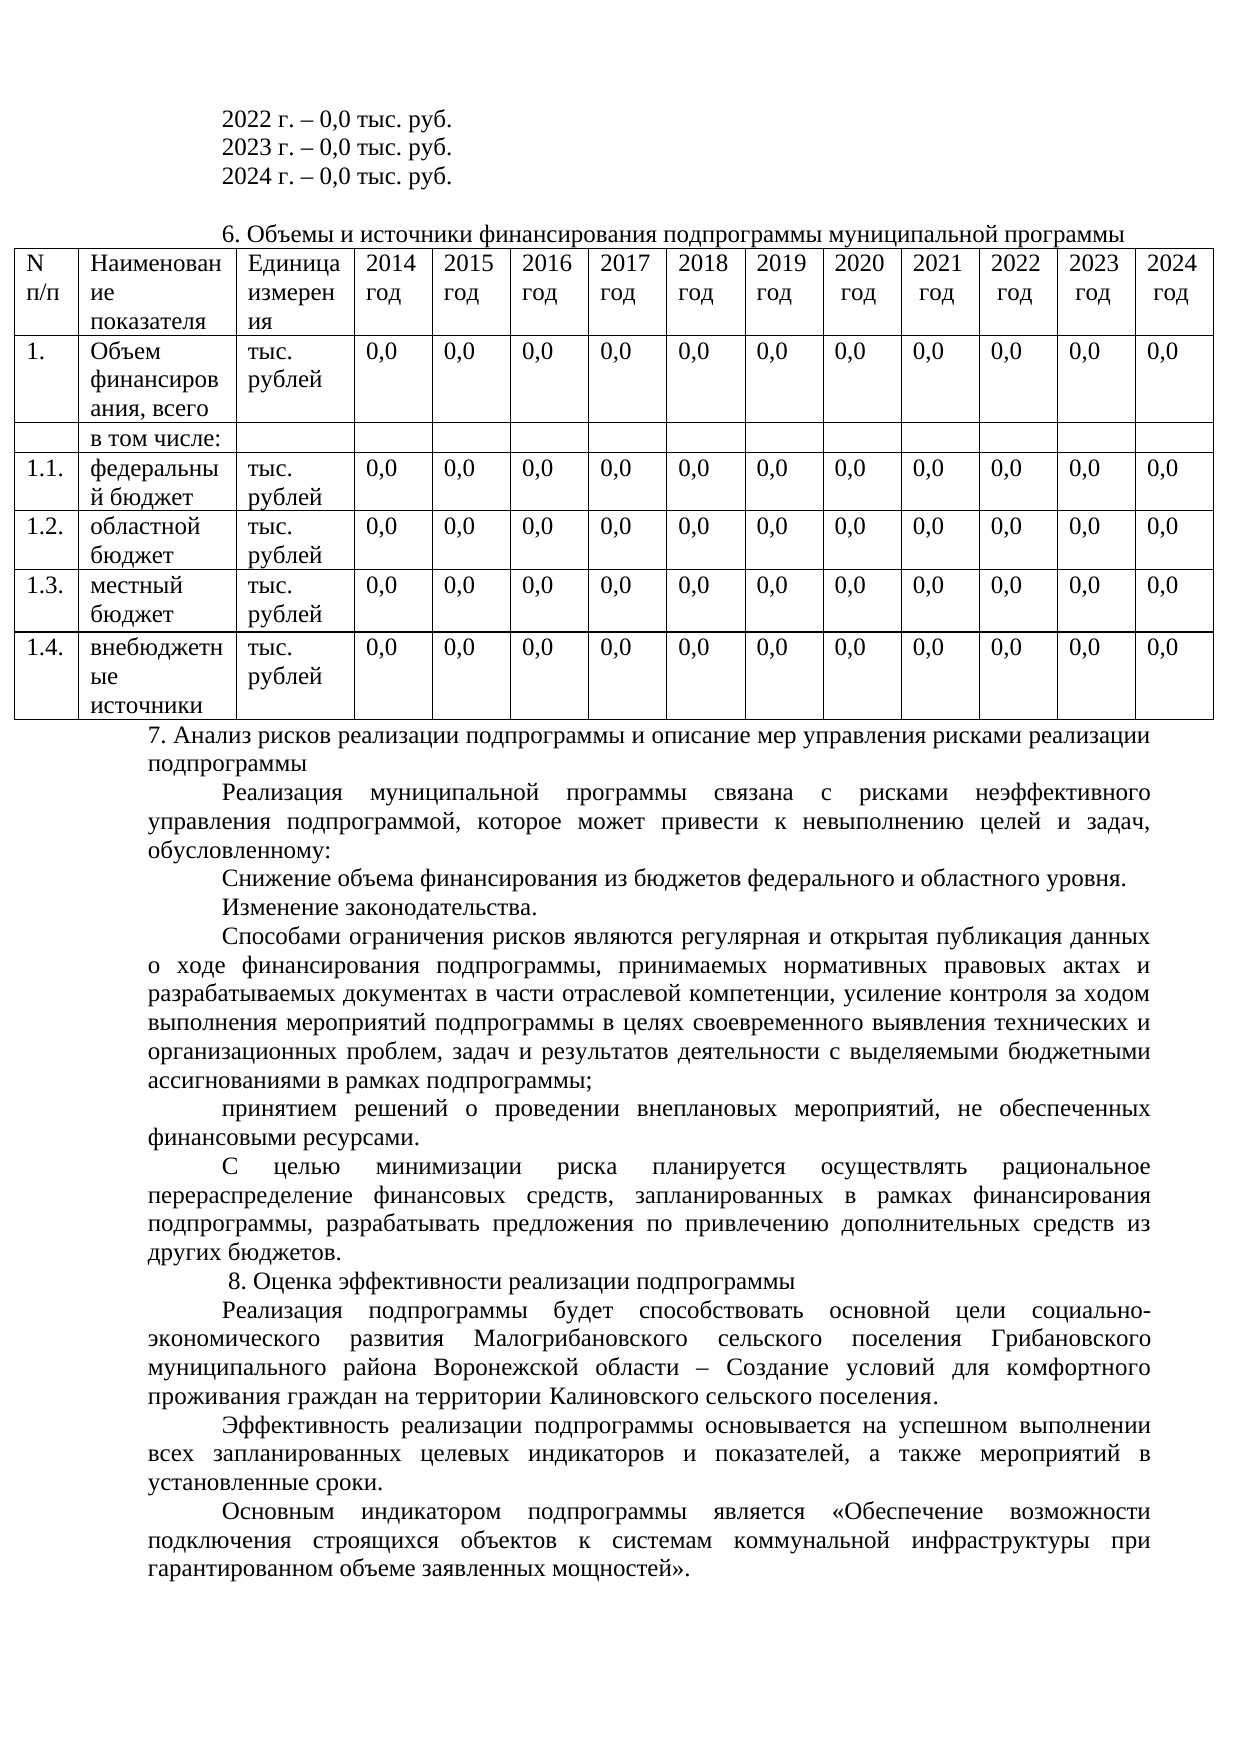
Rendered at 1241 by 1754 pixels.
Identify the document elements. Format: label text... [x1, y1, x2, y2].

table_cell тыс. рублей [237, 633, 354, 719]
table_cell 0,0 [667, 633, 745, 719]
table_cell 0,0 [433, 336, 510, 422]
table_header 2017 год [589, 249, 666, 335]
table_cell 0,0 [589, 453, 666, 510]
text 2023 г. – 0,0 тыс. руб. [148, 132, 1152, 161]
table_cell [355, 423, 432, 452]
table_cell 0,0 [433, 453, 510, 510]
text Реализация муниципальной программы связана с рисками неэффективного управления подпрограммой, которое может привести к невыполнению целей и задач, обусловленному: [148, 777, 1152, 863]
table_cell 1.3. [15, 570, 78, 631]
table_header 2023 год [1058, 249, 1135, 335]
table_cell 0,0 [1136, 570, 1213, 631]
table_cell 0,0 [511, 511, 588, 569]
table_header 2021 год [902, 249, 979, 335]
table_header 2019 год [746, 249, 823, 335]
table_header 2020 год [824, 249, 901, 335]
text 7. Анализ рисков реализации подпрограммы и описание мер управления рисками реализации подпрограммы [148, 720, 1152, 777]
table_cell 0,0 [1136, 453, 1213, 510]
table_cell 0,0 [746, 336, 823, 422]
text 8. Оценка эффективности реализации подпрограммы [148, 1266, 1152, 1295]
table_cell 1.4. [15, 633, 78, 719]
table_cell 0,0 [746, 453, 823, 510]
table_cell 0,0 [433, 570, 510, 631]
table_cell 0,0 [902, 633, 979, 719]
table_cell [902, 423, 979, 452]
text Основным индикатором подпрограммы является «Обеспечение возможности подключения строящихся объектов к системам коммунальной инфраструктуры при гарантированном объеме заявленных мощностей». [148, 1496, 1152, 1582]
table_cell местный бюджет [79, 570, 236, 631]
text Эффективность реализации подпрограммы основывается на успешном выполнении всех запланированных целевых индикаторов и показателей, а также мероприятий в установленные сроки. [148, 1410, 1152, 1496]
text Реализация подпрограммы будет способствовать основной цели социально-экономического развития Малогрибановского сельского поселения Грибановского муниципального района Воронежской области – Создание условий для комфортного проживания граждан на территории Калиновского сельского поселения. [148, 1295, 1152, 1410]
table_cell [237, 423, 354, 452]
text Способами ограничения рисков являются регулярная и открытая публикация данных о ходе финансирования подпрограммы, принимаемых нормативных правовых актах и разрабатываемых документах в части отраслевой компетенции, усиление контроля за ходом выполнения мероприятий подпрограммы в целях своевременного выявления технических и организационных проблем, задач и результатов деятельности с выделяемыми бюджетными ассигнованиями в рамках подпрограммы; [148, 921, 1152, 1093]
table_cell тыс. рублей [237, 453, 354, 510]
table_cell 0,0 [589, 570, 666, 631]
table_header 2022 год [980, 249, 1057, 335]
table_cell 1.1. [15, 453, 78, 510]
text 6. Объемы и источники финансирования подпрограммы муниципальной программы [148, 219, 1152, 247]
table_cell тыс. рублей [237, 570, 354, 631]
table_cell 0,0 [1136, 336, 1213, 422]
table_cell в том числе: [79, 423, 236, 452]
table_cell [1058, 423, 1135, 452]
table_cell 0,0 [589, 511, 666, 569]
table_cell [15, 423, 78, 452]
table_cell 0,0 [433, 511, 510, 569]
text 2022 г. – 0,0 тыс. руб. [148, 104, 1152, 132]
table_cell 0,0 [980, 453, 1057, 510]
table_header N п/п [15, 249, 78, 335]
table_cell 0,0 [511, 570, 588, 631]
table_cell [746, 423, 823, 452]
table_cell 0,0 [589, 633, 666, 719]
table_cell Объем финансирования, всего [79, 336, 236, 422]
table_cell 0,0 [667, 511, 745, 569]
table_cell 0,0 [589, 336, 666, 422]
text Изменение законодательства. [148, 892, 1152, 921]
text С целью минимизации риска планируется осуществлять рациональное перераспределение финансовых средств, запланированных в рамках финансирования подпрограммы, разрабатывать предложения по привлечению дополнительных средств из других бюджетов. [148, 1151, 1152, 1266]
table_cell 0,0 [824, 570, 901, 631]
table_cell 0,0 [355, 570, 432, 631]
table_cell 0,0 [1136, 633, 1213, 719]
table_cell 0,0 [746, 511, 823, 569]
text принятием решений о проведении внеплановых мероприятий, не обеспеченных финансовыми ресурсами. [148, 1093, 1152, 1151]
table_cell 0,0 [746, 633, 823, 719]
table_cell 0,0 [667, 453, 745, 510]
table_cell областной бюджет [79, 511, 236, 569]
table_cell [980, 423, 1057, 452]
table_cell 0,0 [355, 633, 432, 719]
table_cell 0,0 [980, 570, 1057, 631]
table_cell внебюджетные источники [79, 633, 236, 719]
table_cell 1.2. [15, 511, 78, 569]
table_cell 0,0 [902, 511, 979, 569]
table_cell 0,0 [902, 570, 979, 631]
table_cell [667, 423, 745, 452]
table_header 2016 год [511, 249, 588, 335]
table_cell 0,0 [824, 511, 901, 569]
table_cell [589, 423, 666, 452]
table_cell [1136, 423, 1213, 452]
table_cell федеральный бюджет [79, 453, 236, 510]
text 2024 г. – 0,0 тыс. руб. [148, 161, 1152, 190]
table_cell 0,0 [355, 511, 432, 569]
table_cell тыс. рублей [237, 511, 354, 569]
table_cell тыс. рублей [237, 336, 354, 422]
table_cell 0,0 [902, 336, 979, 422]
table_header 2018 год [667, 249, 745, 335]
table_cell 0,0 [902, 453, 979, 510]
table_header 2015 год [433, 249, 510, 335]
table_cell [511, 423, 588, 452]
table_cell 0,0 [1058, 570, 1135, 631]
text Снижение объема финансирования из бюджетов федерального и областного уровня. [148, 863, 1152, 892]
table_header Единица измерения [237, 249, 354, 335]
table_header Наименование показателя [79, 249, 236, 335]
table_cell 0,0 [667, 570, 745, 631]
table_header 2014 год [355, 249, 432, 335]
table_cell 0,0 [980, 633, 1057, 719]
table_cell 0,0 [980, 336, 1057, 422]
table_cell 0,0 [433, 633, 510, 719]
table_cell 0,0 [1058, 511, 1135, 569]
table_cell 0,0 [1058, 336, 1135, 422]
table_cell 0,0 [1058, 453, 1135, 510]
table_cell 0,0 [355, 453, 432, 510]
table_cell 0,0 [824, 336, 901, 422]
table_cell [433, 423, 510, 452]
table_cell 0,0 [824, 633, 901, 719]
table_cell 0,0 [1136, 511, 1213, 569]
table_cell [824, 423, 901, 452]
table_cell 0,0 [511, 633, 588, 719]
table_cell 0,0 [980, 511, 1057, 569]
table_cell 0,0 [667, 336, 745, 422]
table_cell 0,0 [511, 336, 588, 422]
table_header 2024 год [1136, 249, 1213, 335]
table_cell 0,0 [511, 453, 588, 510]
table_cell 0,0 [824, 453, 901, 510]
table_cell 0,0 [1058, 633, 1135, 719]
table_cell 0,0 [355, 336, 432, 422]
table_cell 1. [15, 336, 78, 422]
table_cell 0,0 [746, 570, 823, 631]
